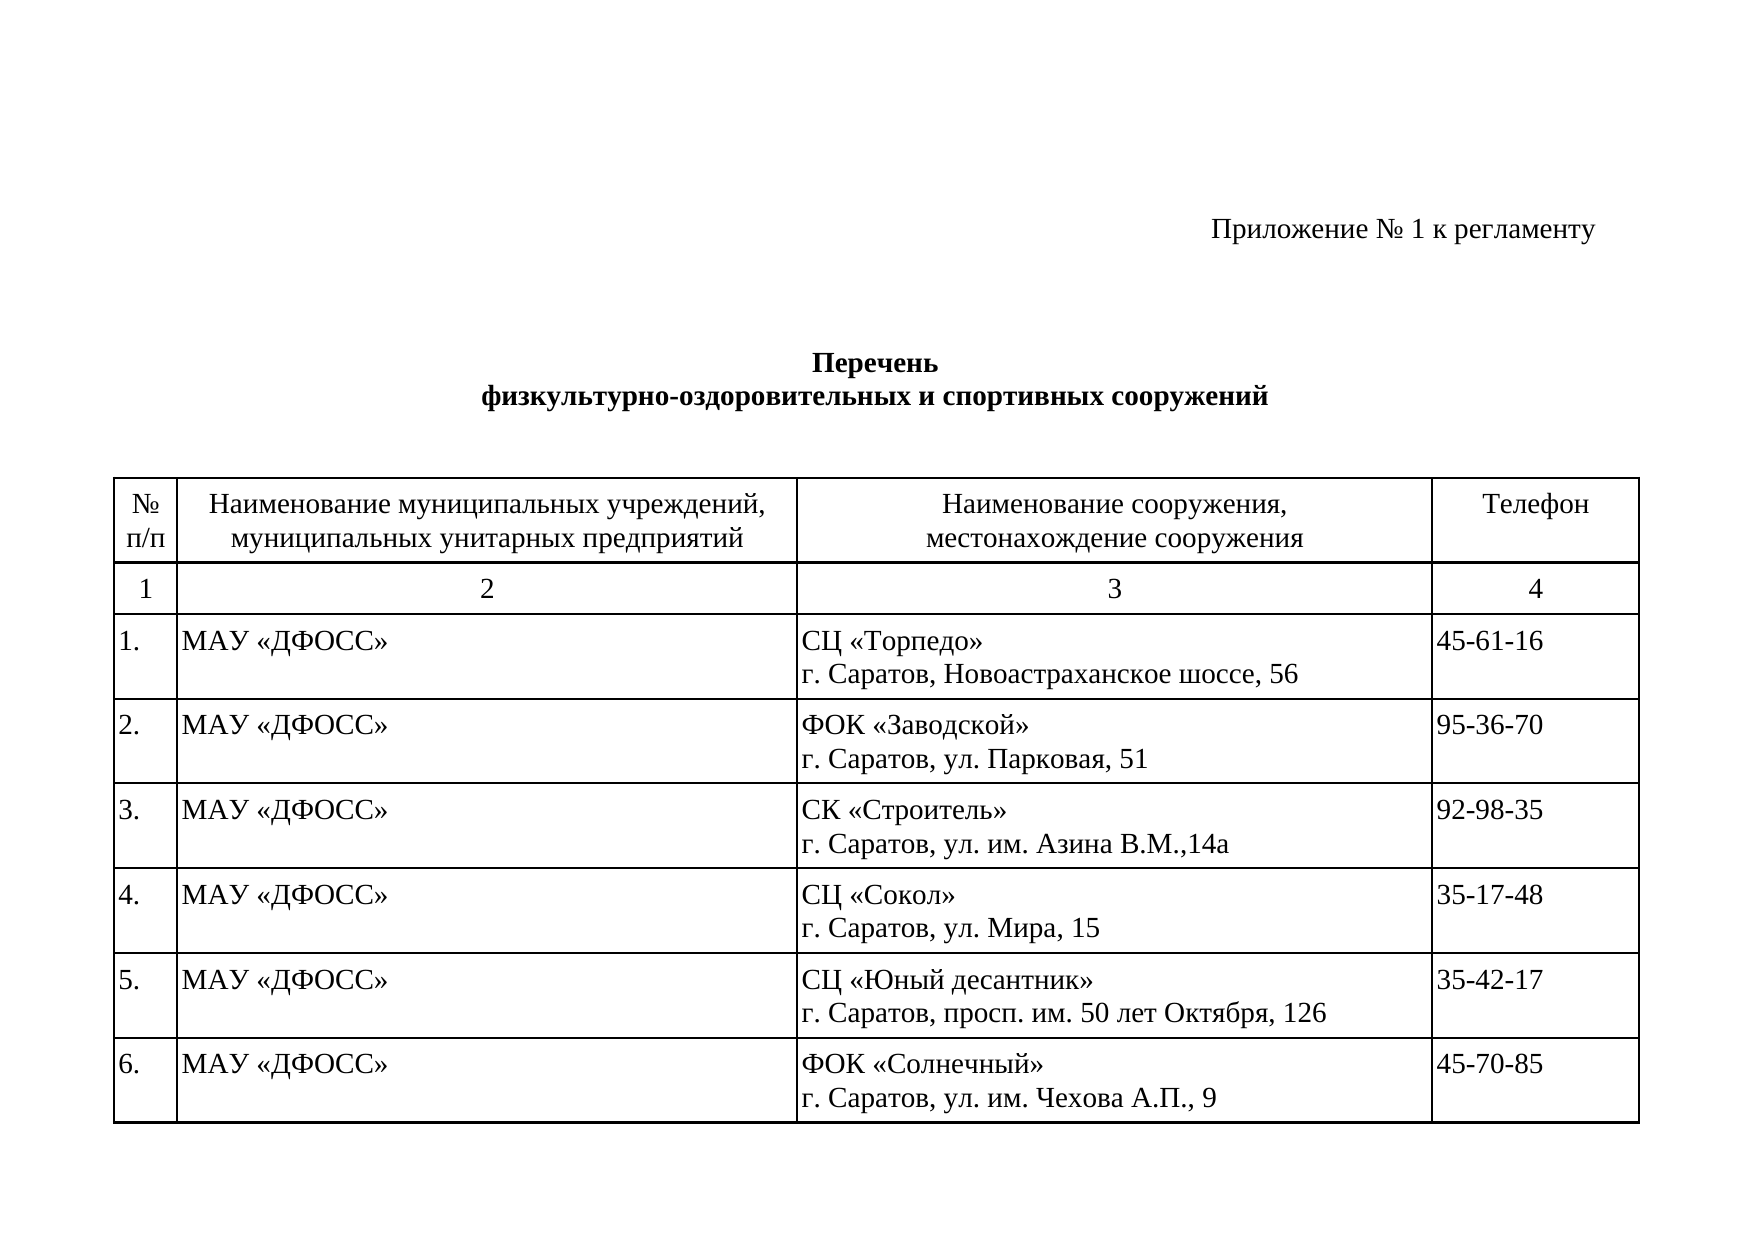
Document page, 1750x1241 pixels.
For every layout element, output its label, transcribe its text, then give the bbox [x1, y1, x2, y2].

table_cell 4 [1433, 564, 1638, 613]
table_cell ФОК «Заводской» г. Саратов, ул. Парковая, 51 [798, 700, 1431, 782]
table_cell 2 [178, 564, 796, 613]
table_cell МАУ «ДФОСС» [178, 869, 796, 952]
table_cell МАУ «ДФОСС» [178, 615, 796, 697]
table_cell 3 [798, 564, 1431, 613]
table_header Телефон [1433, 479, 1638, 561]
table_header Наименование муниципальных учреждений, муниципальных унитарных предприятий [178, 479, 796, 561]
table_cell 92-98-35 [1433, 784, 1638, 867]
table_cell 1 [115, 564, 176, 613]
title Приложение № 1 к регламенту [1211, 211, 1632, 244]
title Перечень [118, 345, 1632, 378]
table_cell МАУ «ДФОСС» [178, 954, 796, 1037]
table_cell 95-36-70 [1433, 700, 1638, 782]
table_header Наименование сооружения, местонахождение сооружения [798, 479, 1431, 561]
table_cell МАУ «ДФОСС» [178, 784, 796, 867]
table_cell МАУ «ДФОСС» [178, 700, 796, 782]
table_cell 5. [115, 954, 176, 1037]
table_cell 3. [115, 784, 176, 867]
table_cell 6. [115, 1039, 176, 1121]
table_cell 4. [115, 869, 176, 952]
table_cell СЦ «Сокол» г. Саратов, ул. Мира, 15 [798, 869, 1431, 952]
table_cell МАУ «ДФОСС» [178, 1039, 796, 1121]
table_cell 45-61-16 [1433, 615, 1638, 697]
table_cell СЦ «Торпедо» г. Саратов, Новоастраханское шоссе, 56 [798, 615, 1431, 697]
table_cell 1. [115, 615, 176, 697]
title физкультурно-оздоровительных и спортивных сооружений [118, 378, 1632, 412]
table_cell ФОК «Солнечный» г. Саратов, ул. им. Чехова А.П., 9 [798, 1039, 1431, 1121]
table_cell 45-70-85 [1433, 1039, 1638, 1121]
table_header № п/п [115, 479, 176, 561]
table_cell СЦ «Юный десантник» г. Саратов, просп. им. 50 лет Октября, 126 [798, 954, 1431, 1037]
table_cell 2. [115, 700, 176, 782]
table_cell 35-42-17 [1433, 954, 1638, 1037]
table_cell СК «Строитель» г. Саратов, ул. им. Азина В.М.,14а [798, 784, 1431, 867]
table_cell 35-17-48 [1433, 869, 1638, 952]
